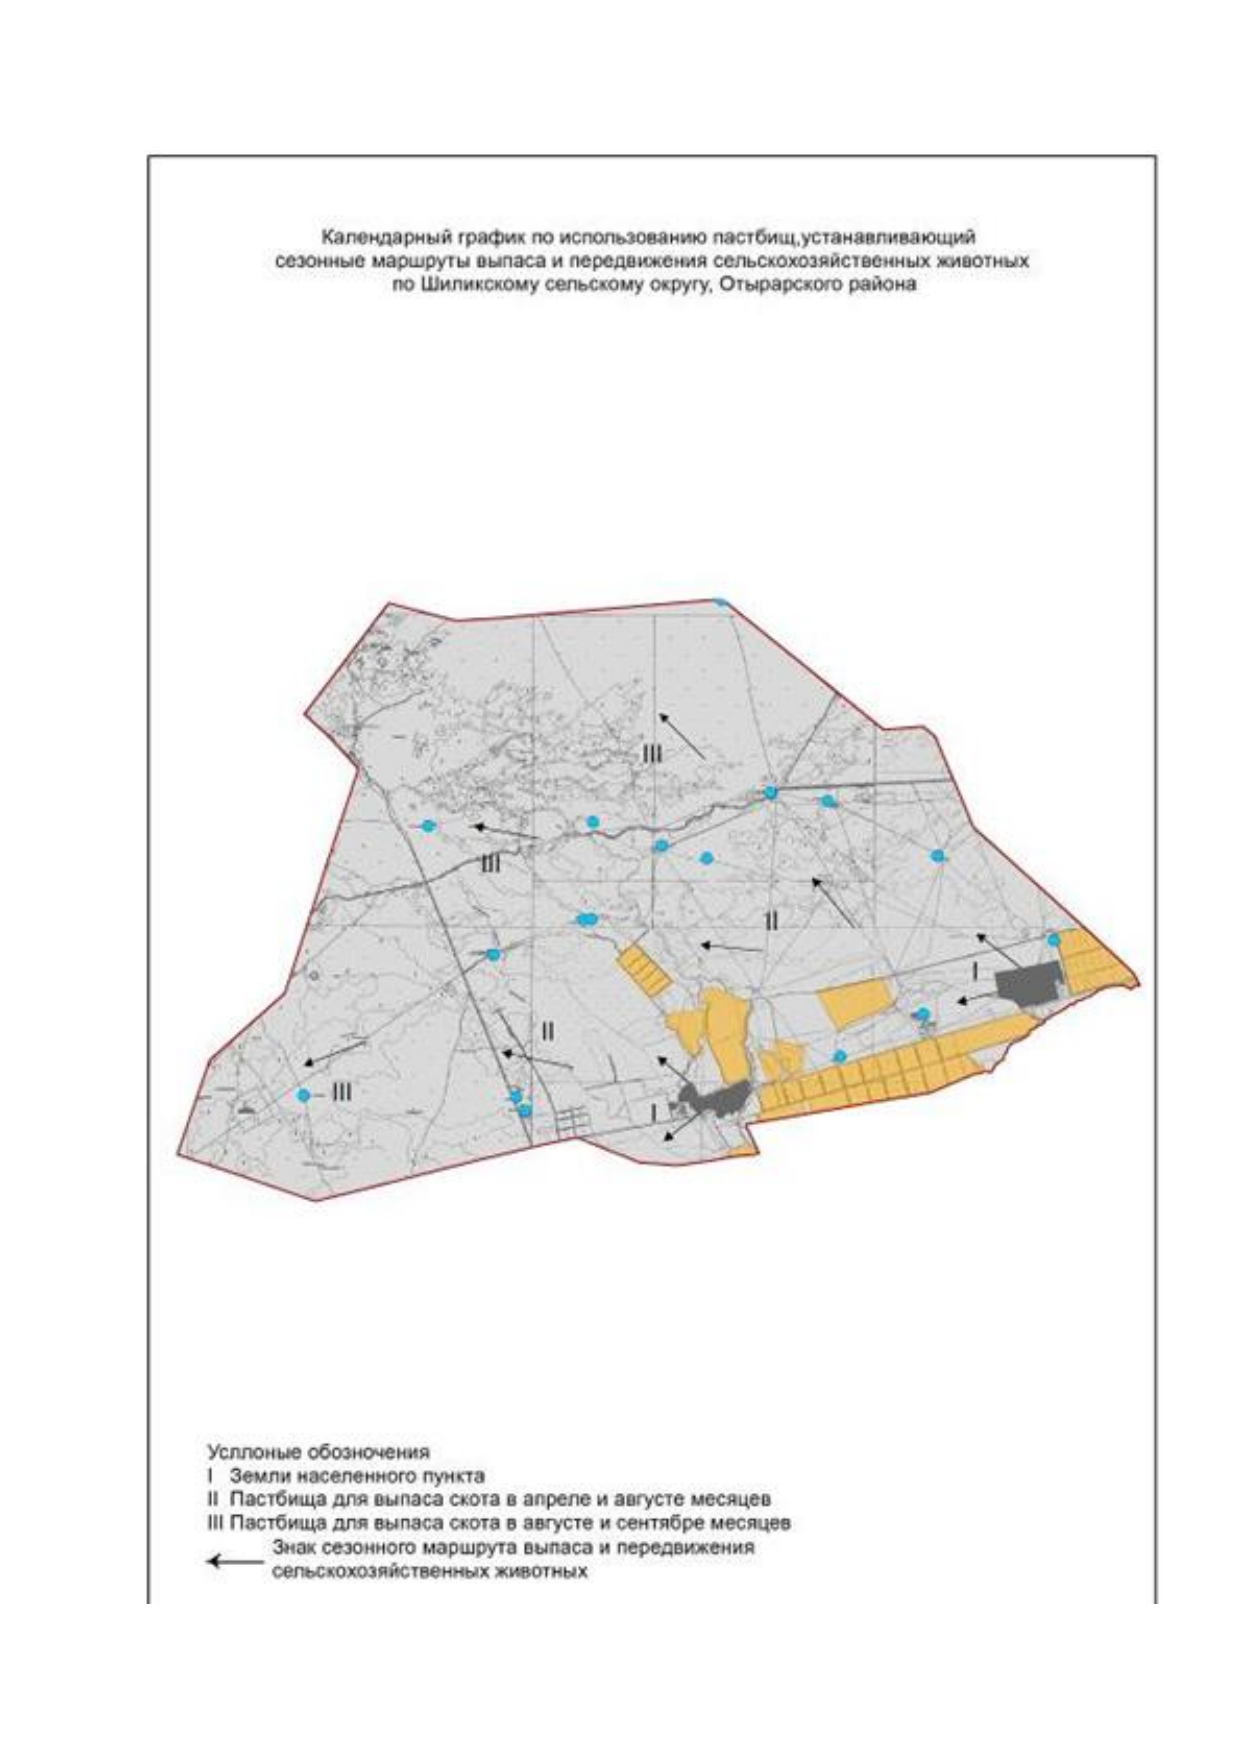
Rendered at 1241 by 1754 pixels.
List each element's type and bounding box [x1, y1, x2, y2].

picture [112, 150, 1207, 1604]
